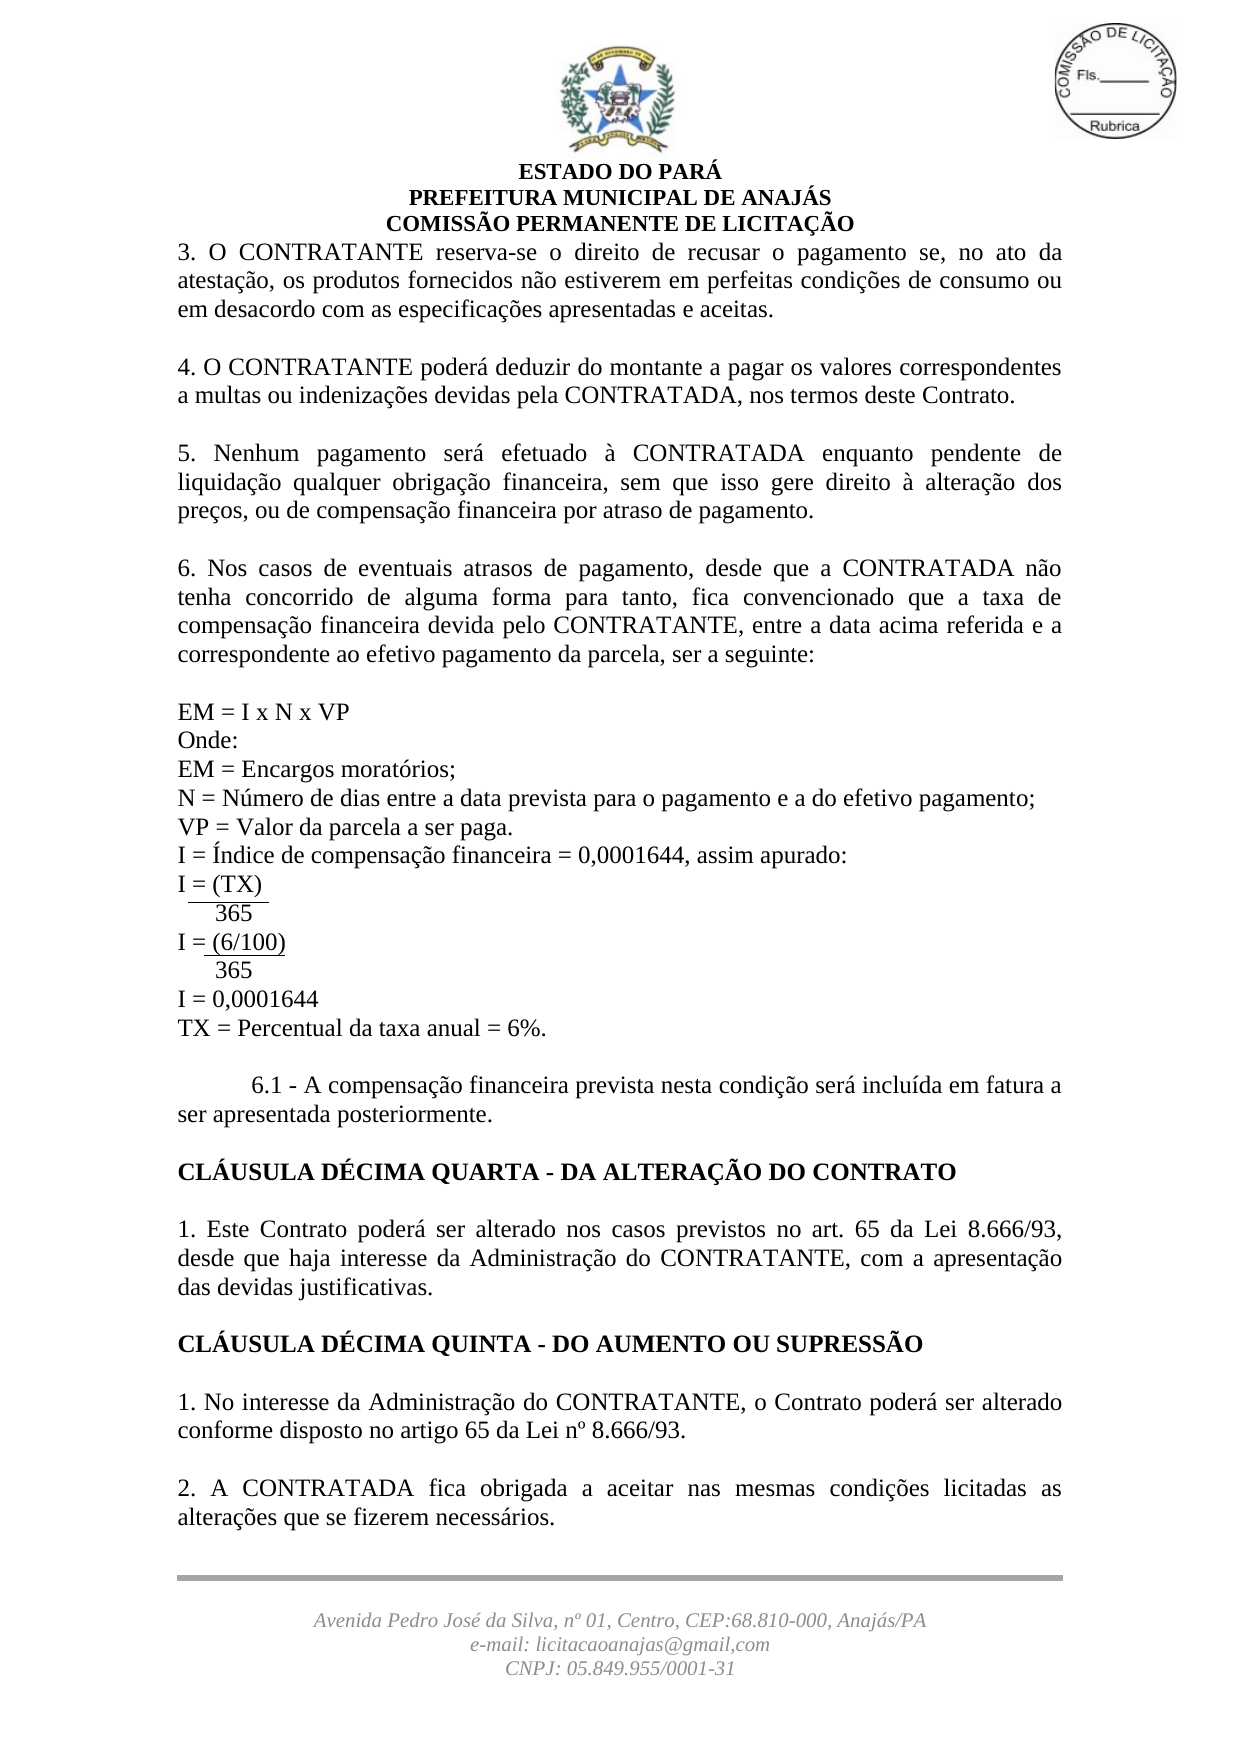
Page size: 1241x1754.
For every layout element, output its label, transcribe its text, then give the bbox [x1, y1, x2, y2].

text I = 0,0001644 [177, 984, 1063, 1013]
picture [1054, 23, 1177, 139]
text 1. Este Contrato poderá ser alterado nos casos previstos no art. 65 da Lei 8.666/93, desde que haja interesse da Administração do CONTRATANTE, com a apresentação das devidas justificativas. [177, 1214, 1063, 1301]
text 2. A CONTRATADA fica obrigada a aceitar nas mesmas condições licitadas as alterações que se fizerem necessários. [177, 1473, 1063, 1531]
text 3. O CONTRATANTE reserva-se o direito de recusar o pagamento se, no ato da atestação, os produtos fornecidos não estiverem em perfeitas condições de consumo ou em desacordo com as especificações apresentadas e aceitas. [177, 237, 1063, 323]
text EM = Encargos moratórios; [177, 754, 1063, 783]
text 6.1 - A compensação financeira prevista nesta condição será incluída em fatura a ser apresentada posteriormente. [177, 1071, 1063, 1128]
text EM = I x N x VP [177, 697, 1063, 726]
text I = (TX) [177, 869, 1063, 898]
text 4. O CONTRATANTE poderá deduzir do montante a pagar os valores correspondentes a multas ou indenizações devidas pela CONTRATADA, nos termos deste Contrato. [177, 352, 1063, 409]
text 365 [177, 898, 1063, 927]
text I = Índice de compensação financeira = 0,0001644, assim apurado: [177, 841, 1063, 869]
text TX = Percentual da taxa anual = 6%. [177, 1013, 1063, 1042]
text 6. Nos casos de eventuais atrasos de pagamento, desde que a CONTRATADA não tenha concorrido de alguma forma para tanto, fica convencionado que a taxa de compensação financeira devida pelo CONTRATANTE, entre a data acima referida e a correspondente ao efetivo pagamento da parcela, ser a seguinte: [177, 553, 1063, 668]
text 5. Nenhum pagamento será efetuado à CONTRATADA enquanto pendente de liquidação qualquer obrigação financeira, sem que isso gere direito à alteração dos preços, ou de compensação financeira por atraso de pagamento. [177, 438, 1063, 524]
picture [553, 44, 687, 158]
text 1. No interesse da Administração do CONTRATANTE, o Contrato poderá ser alterado conforme disposto no artigo 65 da Lei nº 8.666/93. [177, 1387, 1063, 1444]
text CLÁUSULA DÉCIMA QUARTA - DA ALTERAÇÃO DO CONTRATO [177, 1157, 1063, 1186]
text VP = Valor da parcela a ser paga. [177, 812, 1063, 841]
text 365 [177, 956, 1063, 984]
text Onde: [177, 726, 1063, 754]
text N = Número de dias entre a data prevista para o pagamento e a do efetivo pagamento; [177, 783, 1063, 812]
text CLÁUSULA DÉCIMA QUINTA - DO AUMENTO OU SUPRESSÃO [177, 1329, 1063, 1358]
text I = (6/100) [177, 927, 1063, 956]
